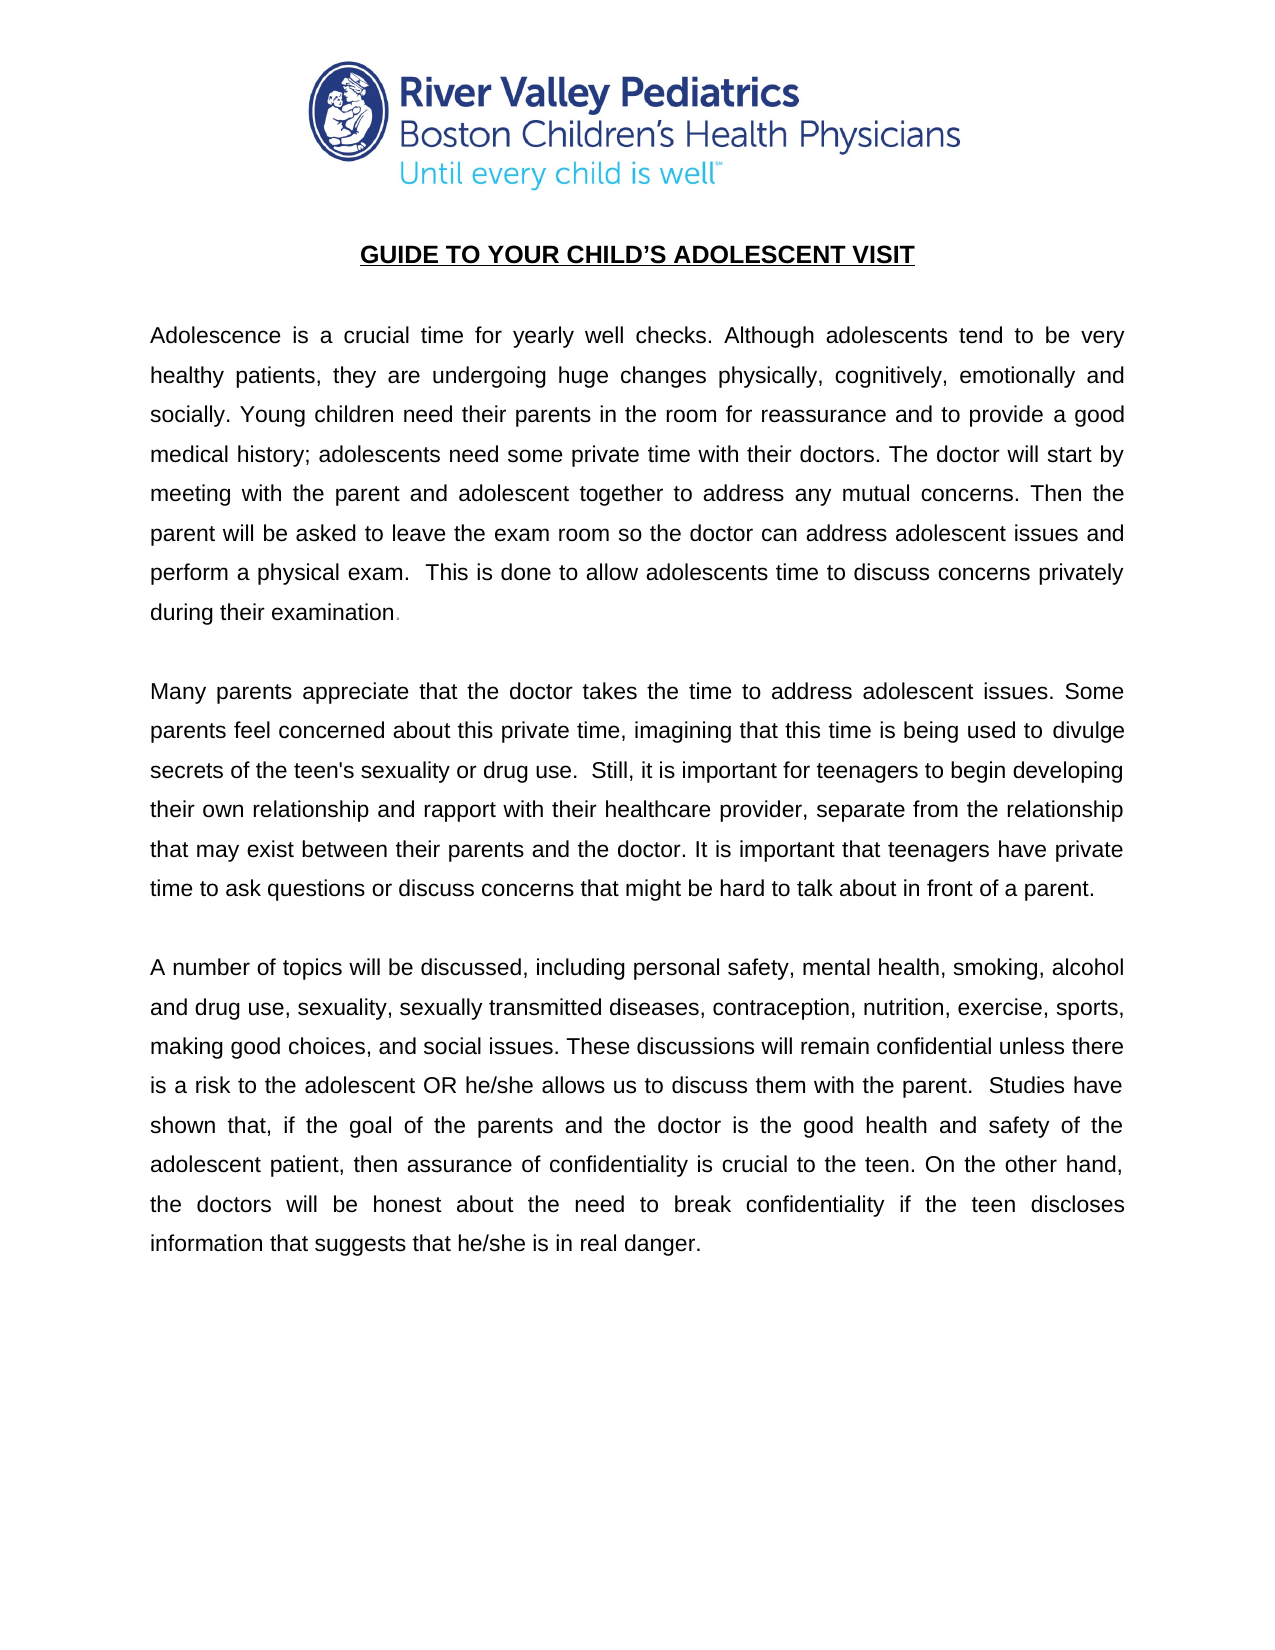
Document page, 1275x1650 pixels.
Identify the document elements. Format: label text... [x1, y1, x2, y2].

text Many parents appreciate that the doctor takes the time to address adolescent issues. Some parents feel concerned about this private time, imagining that this time is being used to divulge secrets of the teen's sexuality or drug use. Still, it is important for teenagers to begin developing their own relationship and rapport with their healthcare provider, separate from the relationship that may exist between their parents and the doctor. It is important that teenagers have private time to ask questions or discuss concerns that might be hard to talk about in front of a parent. [150, 678, 1125, 901]
picture [299, 48, 976, 204]
text A number of topics will be discussed, including personal safety, mental health, smoking, alcohol and drug use, sexuality, sexually transmitted diseases, contraception, nutrition, exercise, sports, making good choices, and social issues. These discussions will remain confidential unless there is a risk to the adolescent OR he/she allows us to discuss them with the parent. Studies have shown that, if the goal of the parents and the doctor is the good health and safety of the adolescent patient, then assurance of confidentiality is crucial to the teen. On the other hand, the doctors will be honest about the need to break confidentiality if the teen discloses information that suggests that he/she is in real danger. [150, 954, 1125, 1257]
text Adolescence is a crucial time for yearly well checks. Although adolescents tend to be very healthy patients, they are undergoing huge changes physically, cognitively, emotionally and socially. Young children need their parents in the room for reassurance and to provide a good medical history; adolescents need some private time with their doctors. The doctor will start by meeting with the parent and adolescent together to address any mutual concerns. Then the parent will be asked to leave the exam room so the doctor can address adolescent issues and perform a physical exam. This is done to allow adolescents time to discuss concerns privately during their examination. [150, 322, 1125, 625]
text GUIDE TO YOUR CHILD’S ADOLESCENT VISIT [150, 240, 1125, 268]
